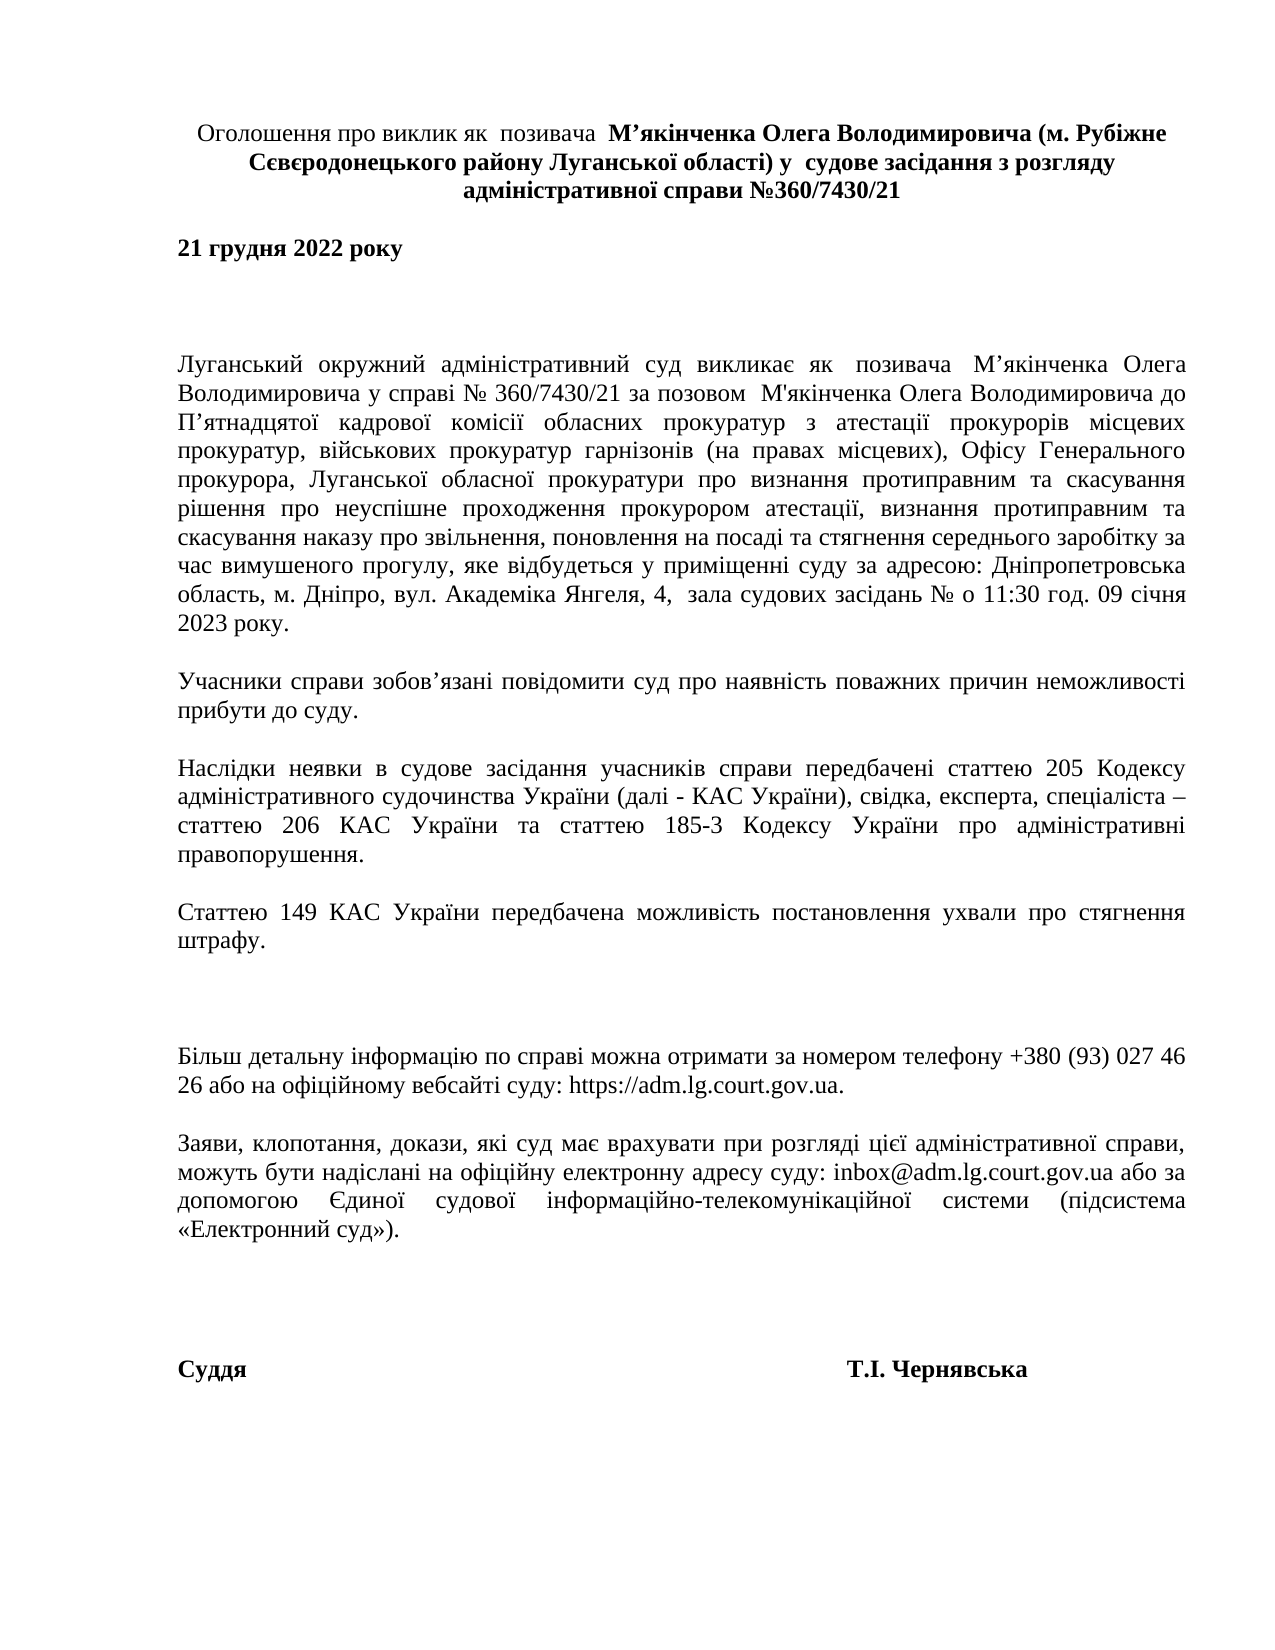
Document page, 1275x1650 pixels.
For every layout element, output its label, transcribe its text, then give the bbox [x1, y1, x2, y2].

text Більш детальну інформацію по справі можна отримати за номером телефону +380 (93) 027 46 26 або на офіційному вебсайті суду: https://adm.lg.court.gov.ua. [177, 1041, 1186, 1099]
text 21 грудня 2022 року [177, 233, 1186, 262]
text Луганський окружний адміністративний суд викликає як позивача М’якінченка Олега Володимировича у справі № 360/7430/21 за позовом М'якінченка Олега Володимировича до П’ятнадцятої кадрової комісії обласних прокуратур з атестації прокурорів місцевих прокуратур, військових прокуратур гарнізонів (на правах місцевих), Офісу Генерального прокурора, Луганської обласної прокуратури про визнання протиправним та скасування рішення про неуспішне проходження прокурором атестації, визнання протиправним та скасування наказу про звільнення, поновлення на посаді та стягнення середнього заробітку за час вимушеного прогулу, яке відбудеться у приміщенні суду за адресою: Дніпропетровська область, м. Дніпро, вул. Академіка Янгеля, 4, зала судових засідань № о 11:30 год. 09 січня 2023 року. [177, 349, 1186, 637]
text Наслідки неявки в судове засідання учасників справи передбачені статтею 205 Кодексу адміністративного судочинства України (далі - КАС України), свідка, експерта, спеціаліста – статтею 206 КАС України та статтею 185-3 Кодексу України про адміністративні правопорушення. [177, 753, 1186, 868]
text Учасники справи зобов’язані повідомити суд про наявність поважних причин неможливості прибути до суду. [177, 666, 1186, 723]
text Статтею 149 КАС України передбачена можливість постановлення ухвали про стягнення штрафу. [177, 897, 1186, 954]
text Заяви, клопотання, докази, які суд має врахувати при розгляді цієї адміністративної справи, можуть бути надіслані на офіційну електронну адресу суду: inbox@adm.lg.court.gov.ua або за допомогою Єдиної судової інформаційно-телекомунікаційної системи (підсистема «Електронний суд»). [177, 1128, 1186, 1243]
text Суддя Т.І. Чернявська [177, 1354, 1186, 1383]
text Оголошення про виклик як позивача М’якінченка Олега Володимировича (м. Рубіжне Сєвєродонецького району Луганської області) у судове засідання з розгляду адміністративної справи №360/7430/21 [177, 118, 1186, 204]
